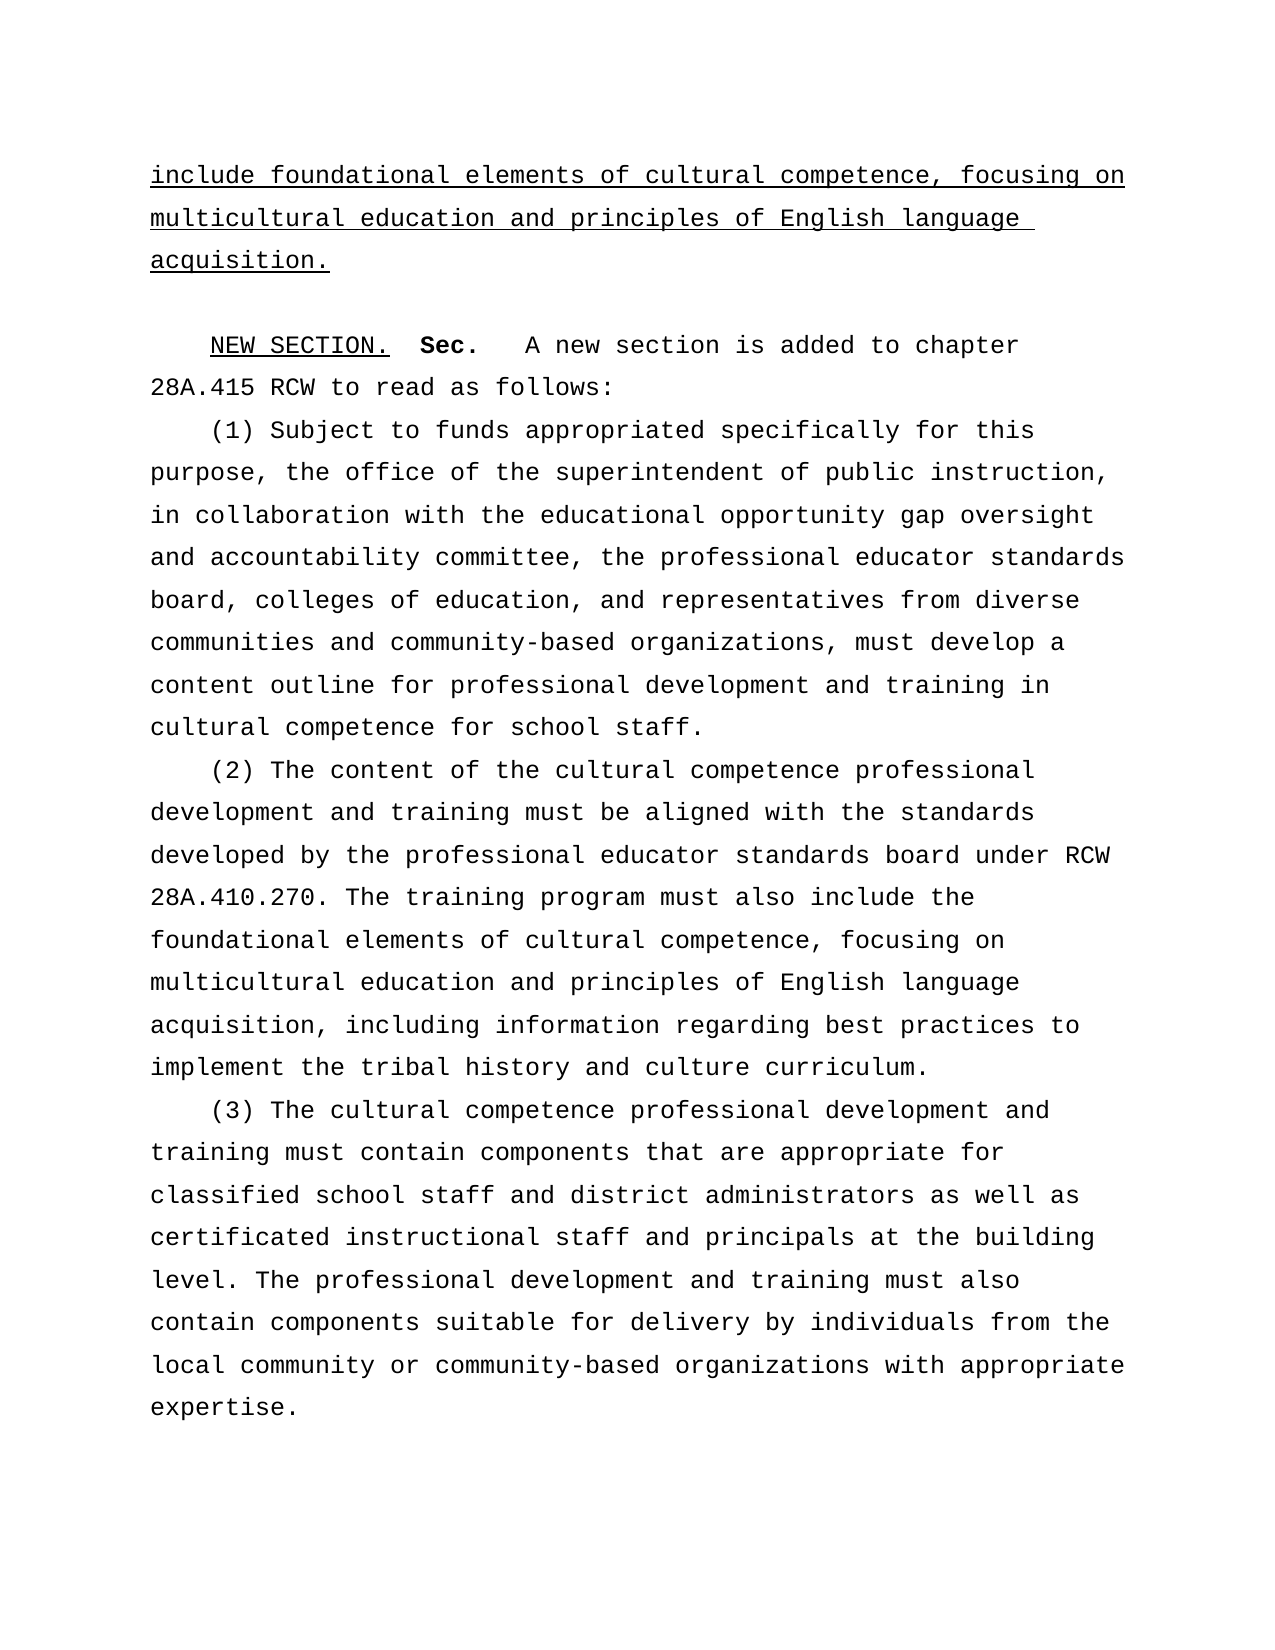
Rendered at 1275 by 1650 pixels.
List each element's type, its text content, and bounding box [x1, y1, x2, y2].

text NEW SECTION. Sec. A new section is added to chapter 28A.415 RCW to read as follows: [150, 319, 1125, 404]
text (1) Subject to funds appropriated specifically for this purpose, the office of the superintendent of public instruction, in collaboration with the educational opportunity gap oversight and accountability committee, the professional educator standards board, colleges of education, and representatives from diverse communities and community-based organizations, must develop a content outline for professional development and training in cultural competence for school staff. [150, 404, 1125, 744]
text (3) The cultural competence professional development and training must contain components that are appropriate for classified school staff and district administrators as well as certificated instructional staff and principals at the building level. The professional development and training must also contain components suitable for delivery by individuals from the local community or community-based organizations with appropriate expertise. [150, 1084, 1125, 1424]
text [150, 150, 1125, 186]
text (2) The content of the cultural competence professional development and training must be aligned with the standards developed by the professional educator standards board under RCW 28A.410.270. The training program must also include the foundational elements of cultural competence, focusing on multicultural education and principles of English language acquisition, including information regarding best practices to implement the tribal history and culture curriculum. [150, 744, 1125, 1084]
